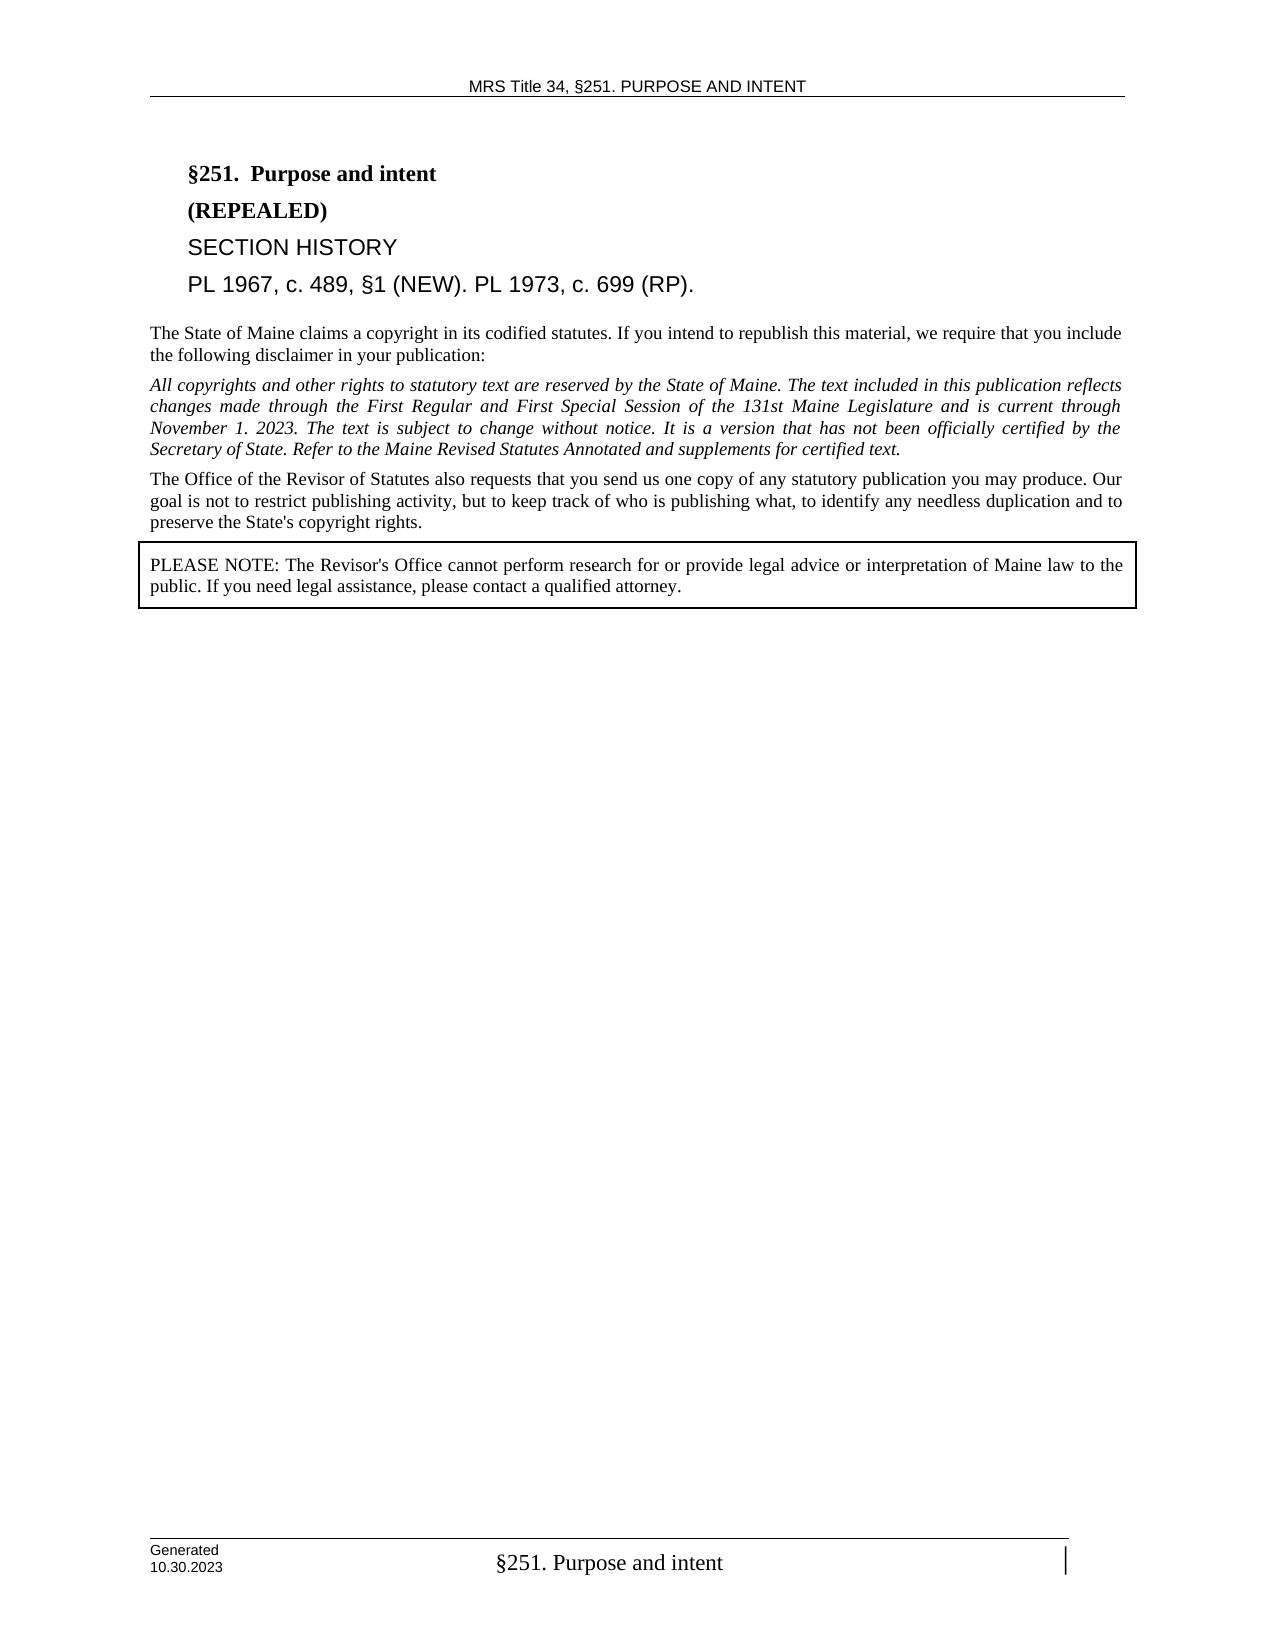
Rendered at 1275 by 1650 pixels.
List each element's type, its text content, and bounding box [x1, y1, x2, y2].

text The State of Maine claims a copyright in its codified statutes. If you intend to republish this material, we require that you include the following disclaimer in your publication: [150, 322, 1125, 365]
text (REPEALED) [187, 197, 1125, 223]
text SECTION HISTORY [187, 234, 1125, 260]
text All copyrights and other rights to statutory text are reserved by the State of Maine. The text included in this publication reflects changes made through the First Regular and First Special Session of the 131st Maine Legislature and is current through November 1. 2023 . The text is subject to change without notice. It is a version that has not been officially certified by the Secretary of State. Refer to the Maine Revised Statutes Annotated and supplements for certified text. [150, 373, 1125, 460]
text PL 1967, c. 489, §1 (NEW). PL 1973, c. 699 (RP). [187, 271, 1125, 297]
text §251. Purpose and intent [187, 160, 1125, 187]
text The Office of the Revisor of Statutes also requests that you send us one copy of any statutory publication you may produce. Our goal is not to restrict publishing activity, but to keep track of who is publishing what, to identify any needless duplication and to preserve the State's copyright rights. [150, 468, 1125, 533]
text PLEASE NOTE: The Revisor's Office cannot perform research for or provide legal advice or interpretation of Maine law to the public. If you need legal assistance, please contact a qualified attorney. [140, 543, 1135, 607]
